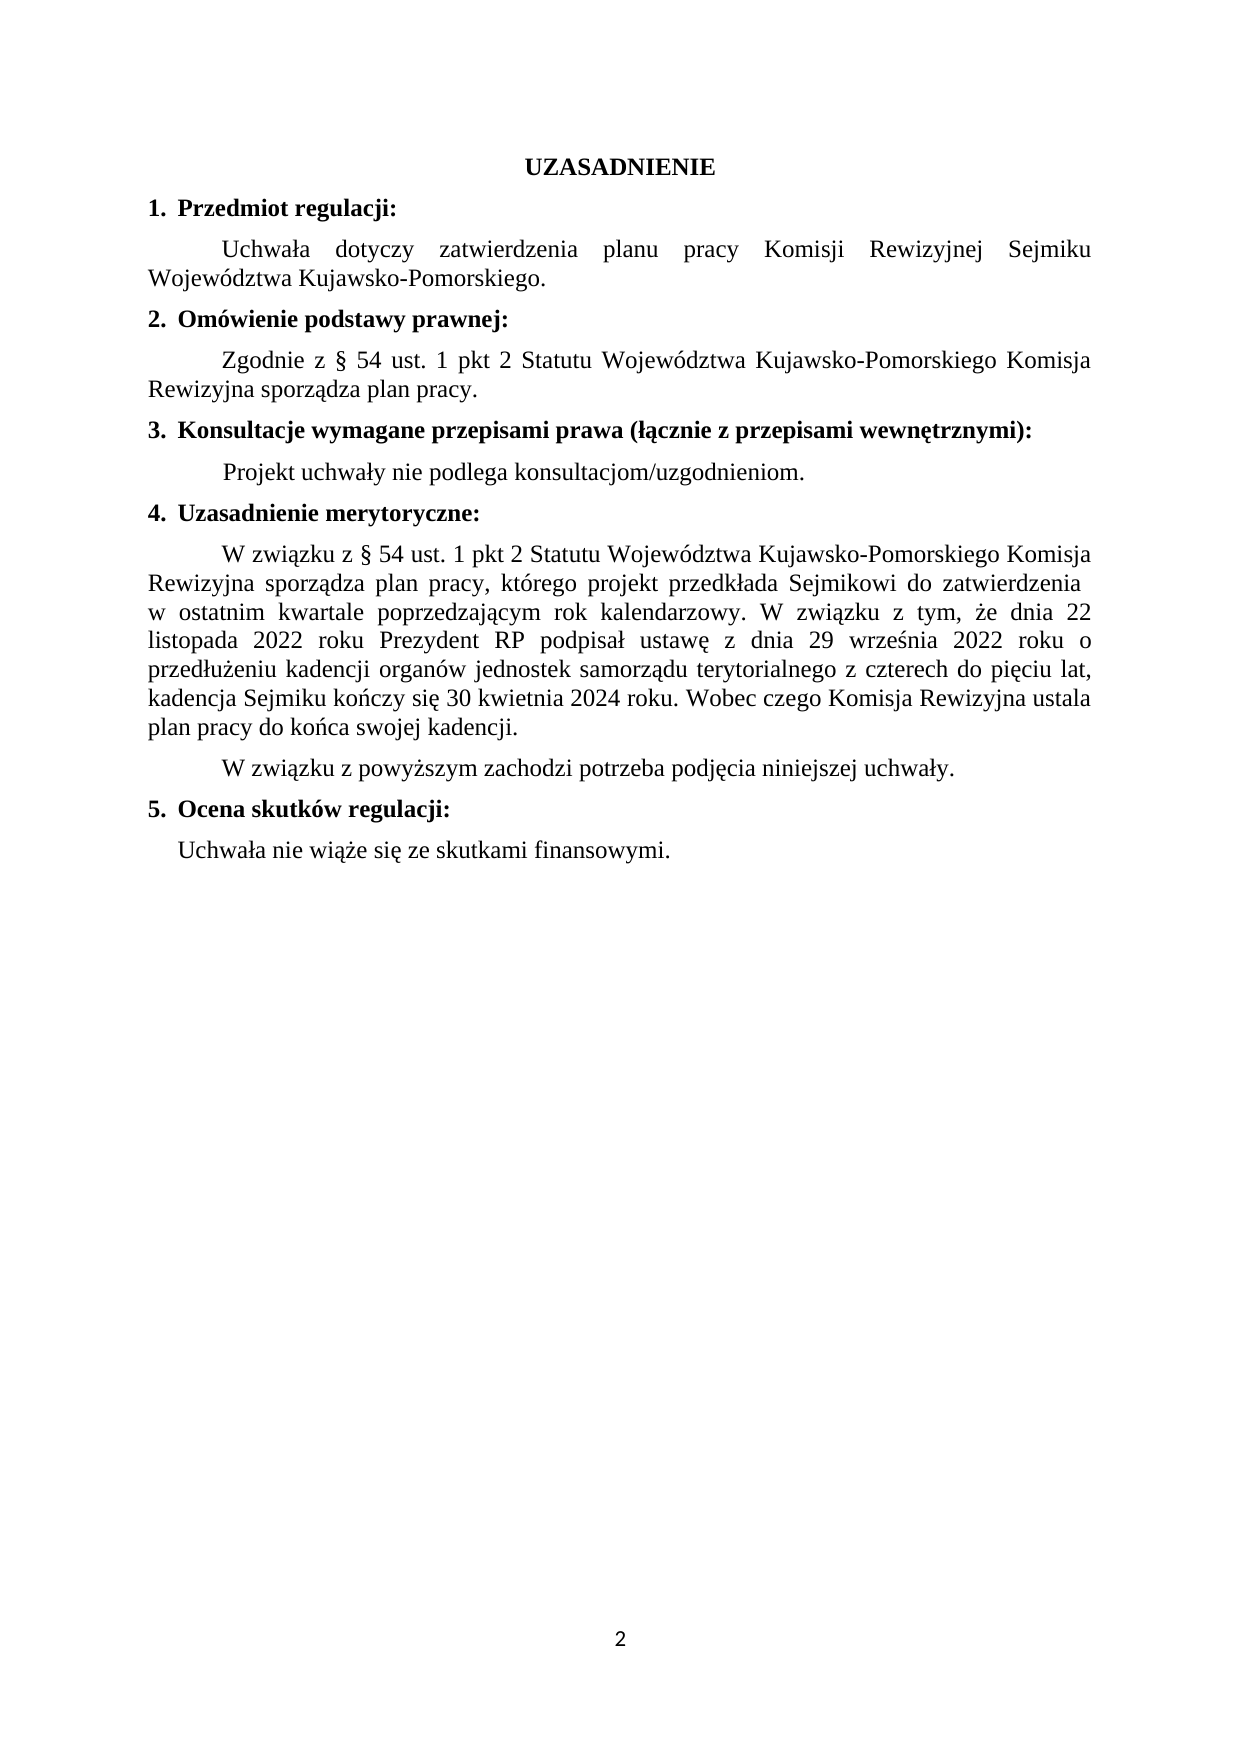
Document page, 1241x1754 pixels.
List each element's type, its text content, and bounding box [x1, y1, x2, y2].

text Zgodnie z § 54 ust. 1 pkt 2 Statutu Województwa Kujawsko-Pomorskiego Komisja Rewizyjna sporządza plan pracy. [148, 346, 1092, 403]
text Uchwała dotyczy zatwierdzenia planu pracy Komisji Rewizyjnej Sejmiku Województwa Kujawsko-Pomorskiego. [148, 234, 1092, 292]
text UZASADNIENIE [148, 152, 1092, 181]
text W związku z § 54 ust. 1 pkt 2 Statutu Województwa Kujawsko-Pomorskiego Komisja Rewizyjna sporządza plan pracy, którego projekt przedkłada Sejmikowi do zatwierdzenia w ostatnim kwartale poprzedzającym rok kalendarzowy. W związku z tym, że dnia 22 listopada 2022 roku Prezydent RP podpisał ustawę z dnia 29 września 2022 roku o przedłużeniu kadencji organów jednostek samorządu terytorialnego z czterech do pięciu lat, kadencja Sejmiku kończy się 30 kwietnia 2024 roku. Wobec czego Komisja Rewizyjna ustala plan pracy do końca swojej kadencji. [148, 539, 1092, 741]
text Uchwała nie wiąże się ze skutkami finansowymi. [148, 836, 1092, 864]
text Projekt uchwały nie podlega konsultacjom/uzgodnieniom. [223, 457, 1092, 486]
list Uzasadnienie merytoryczne: [148, 498, 1092, 527]
text W związku z powyższym zachodzi potrzeba podjęcia niniejszej uchwały. [148, 753, 1092, 782]
list Przedmiot regulacji: [148, 193, 1092, 222]
list Ocena skutków regulacji: [148, 794, 1092, 823]
list Omówienie podstawy prawnej: [148, 304, 1092, 333]
list Konsultacje wymagane przepisami prawa (łącznie z przepisami wewnętrznymi): [148, 416, 1092, 444]
